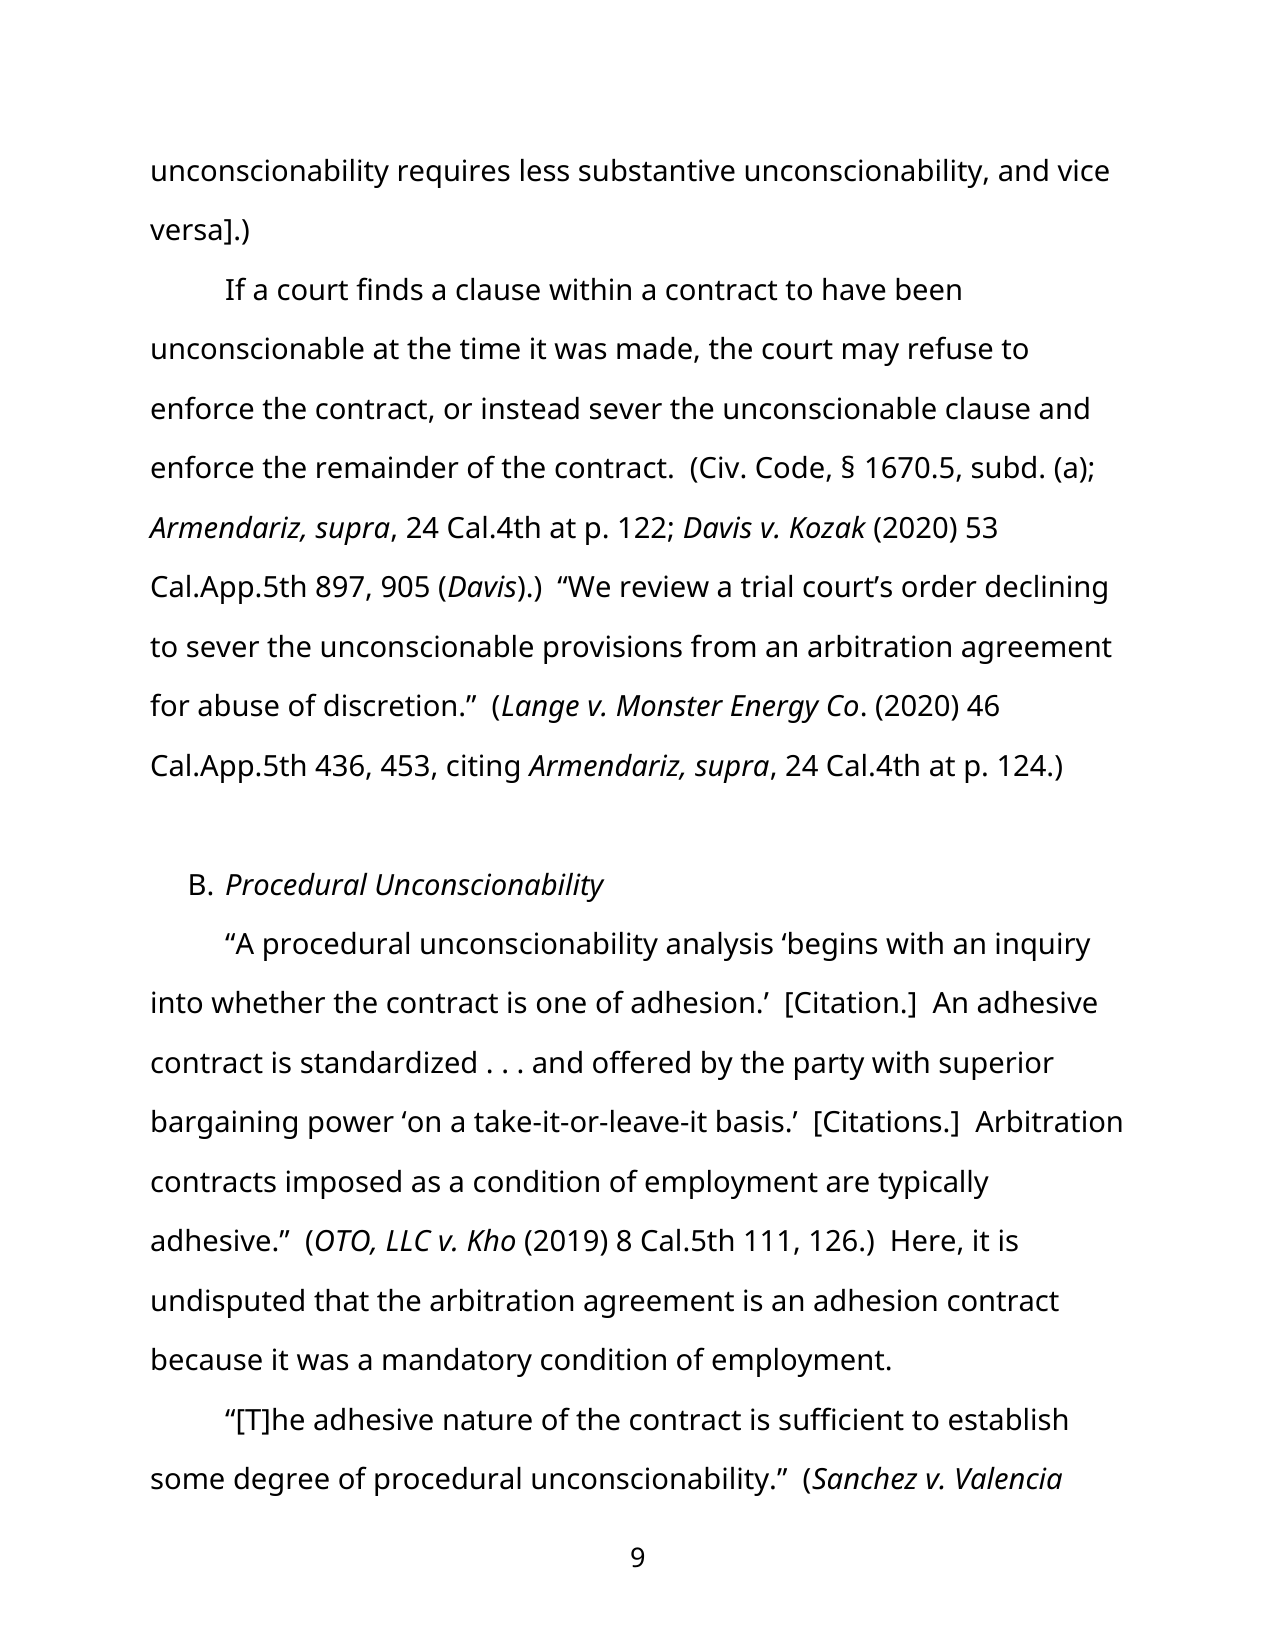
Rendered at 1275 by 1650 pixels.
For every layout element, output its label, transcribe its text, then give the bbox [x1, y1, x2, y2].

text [150, 1399, 1125, 1498]
text “A procedural unconscionability analysis ‘begins with an inquiry into whether the contract is one of adhesion.’ [Citation.] An adhesive contract is standardized . . . and offered by the party with superior bargaining power ‘on a take-it-or-leave-it basis.’ [Citations.] Arbitration contracts imposed as a condition of employment are typically adhesive.” (OTO, LLC v. Kho (2019) 8 Cal.5th 111, 126.) Here, it is undisputed that the arbitration agreement is an adhesion contract because it was a mandatory condition of employment. [150, 923, 1125, 1379]
text If a court finds a clause within a contract to have been unconscionable at the time it was made, the court may refuse to enforce the contract, or instead sever the unconscionable clause and enforce the remainder of the contract. (Civ. Code, § 1670.5, subd. (a); Armendariz, supra, 24 Cal.4th at p. 122; Davis v. Kozak (2020) 53 Cal.App.5th 897, 905 (Davis).) “We review a trial court’s order declining to sever the unconscionable provisions from an arbitration agreement for abuse of discretion.” (Lange v. Monster Energy Co. (2020) 46 Cal.App.5th 436, 453, citing Armendariz, supra, 24 Cal.4th at p. 124.) [150, 269, 1125, 784]
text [150, 150, 1125, 249]
list Procedural Unconscionability [187, 864, 1125, 903]
